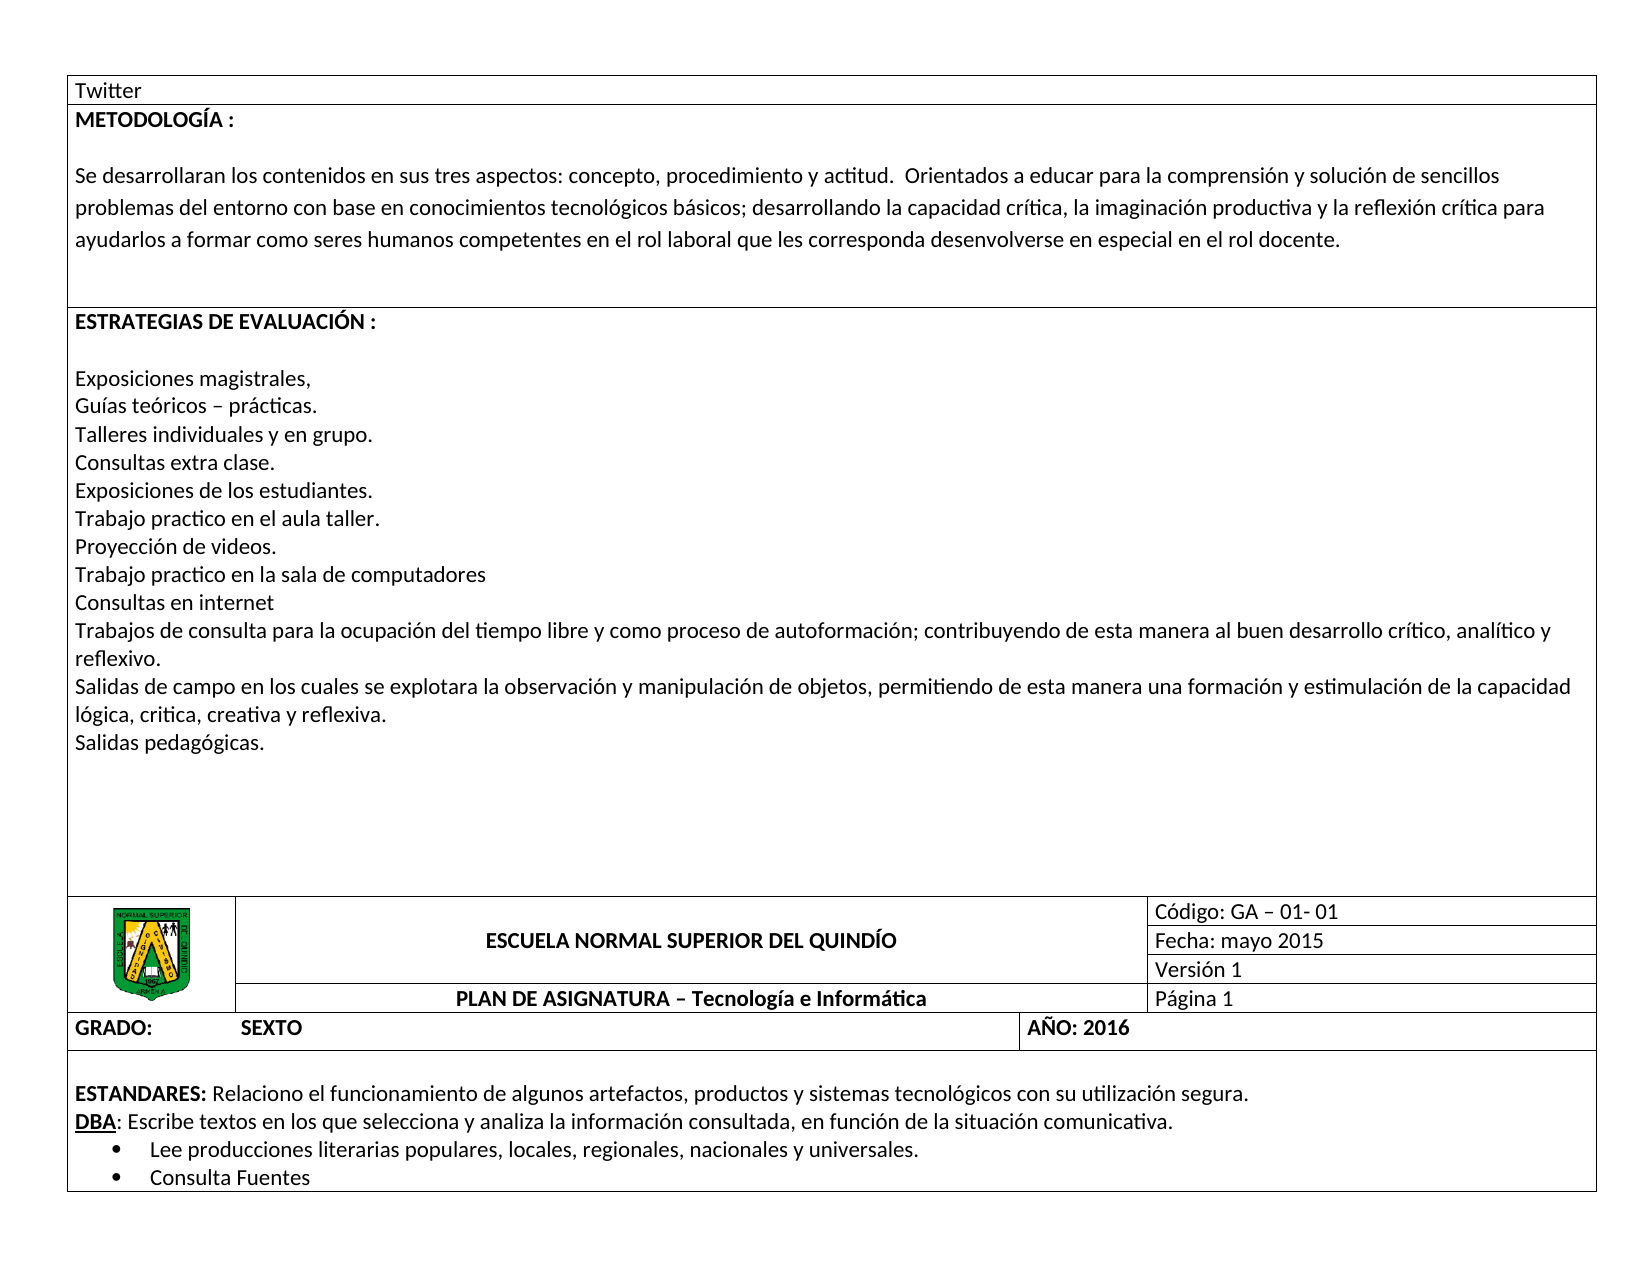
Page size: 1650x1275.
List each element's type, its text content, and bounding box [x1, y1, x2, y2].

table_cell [68, 76, 1596, 104]
picture [113, 908, 190, 1001]
table_cell [68, 897, 235, 1012]
table_cell ESCUELA NORMAL SUPERIOR DEL QUINDÍO [236, 897, 1147, 983]
table_cell ESTRATEGIAS DE EVALUACIÓN : Exposiciones magistrales, Guías teóricos – prácticas. Talleres individuales y en grupo. Consultas extra clase. Exposiciones de los estudiantes. Trabajo practico en el aula taller. Proyección de videos. Trabajo practico en la sala de computadores Consultas en internet Trabajos de consulta para la ocupación del tiempo libre y como proceso de autoformación; contribuyendo de esta manera al buen desarrollo crítico, analítico y reflexivo. Salidas de campo en los cuales se explotara la observación y manipulación de objetos, permitiendo de esta manera una formación y estimulación de la capacidad lógica, critica, creativa y reflexiva. Salidas pedagógicas. [68, 308, 1596, 896]
table_cell Página 1 [1148, 984, 1596, 1012]
table_cell GRADO: SEXTO [68, 1013, 1019, 1050]
table_cell AÑO: 2016 [1020, 1013, 1596, 1050]
table_cell Fecha: mayo 2015 [1148, 926, 1596, 954]
table_cell Versión 1 [1148, 955, 1596, 983]
table_cell Código: GA – 01- 01 [1148, 897, 1596, 925]
table_cell PLAN DE ASIGNATURA – Tecnología e Informática [236, 984, 1147, 1012]
table_cell METODOLOGÍA : Se desarrollaran los contenidos en sus tres aspectos: concepto, procedimiento y actitud. Orientados a educar para la comprensión y solución de sencillos problemas del entorno con base en conocimientos tecnológicos básicos; desarrollando la capacidad crítica, la imaginación productiva y la reflexión crítica para ayudarlos a formar como seres humanos competentes en el rol laboral que les corresponda desenvolverse en especial en el rol docente. [68, 105, 1596, 307]
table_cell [68, 1051, 1596, 1191]
